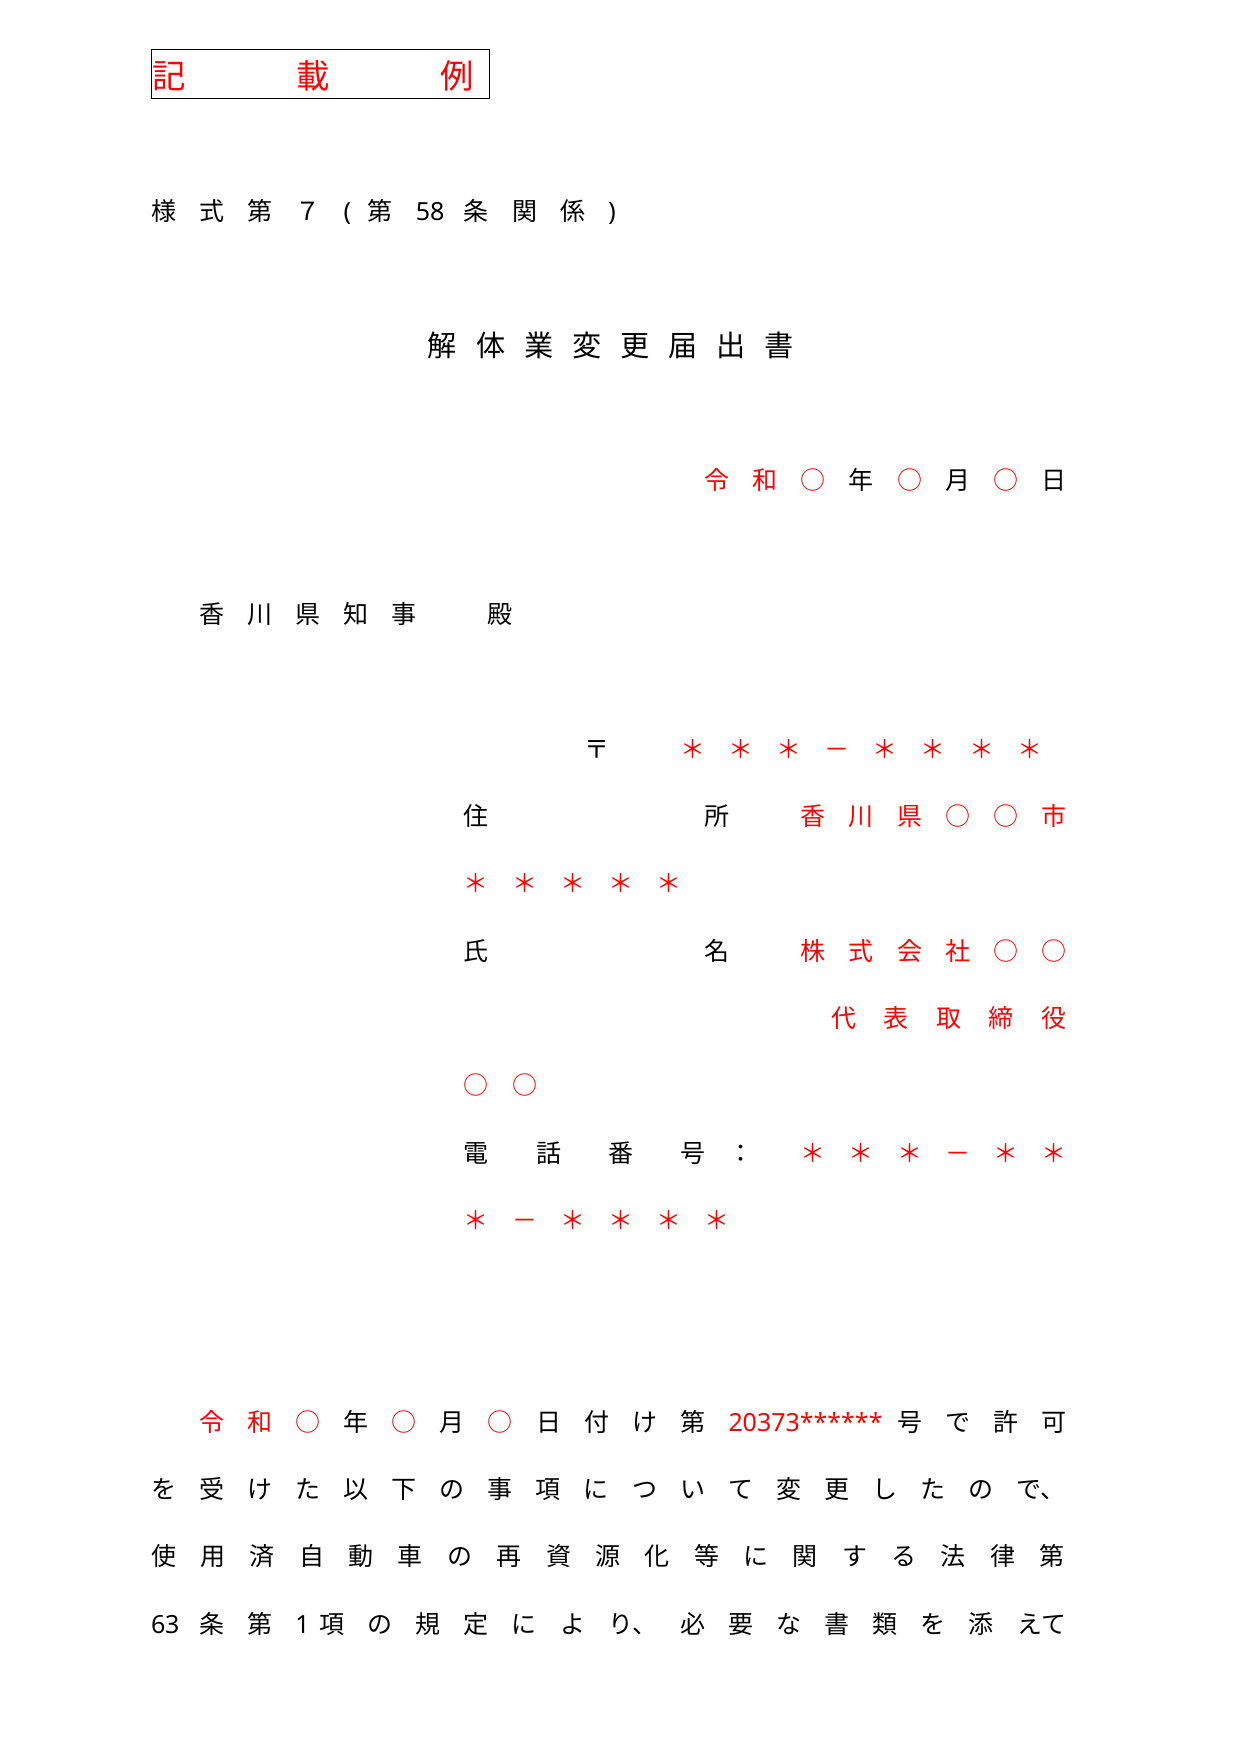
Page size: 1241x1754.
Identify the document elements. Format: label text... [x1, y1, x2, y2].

text 電 話 番 号： ＊＊＊－＊＊＊－＊＊＊＊ [440, 1117, 1089, 1252]
text 香川県知事 殿 [151, 579, 1089, 646]
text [151, 1387, 1089, 1656]
text 記 載 例 [151, 41, 1089, 108]
text 解体業変更届出書 [151, 310, 1089, 377]
text 様式第７(第58条関係) [151, 175, 1089, 243]
text 〒 ＊＊＊－＊＊＊＊ [440, 714, 1089, 781]
text 住 所 香川県○○市＊＊＊＊＊ [440, 781, 1089, 916]
text 令和○年○月○日 [151, 444, 1089, 512]
text 代表取締役 ○○ [440, 983, 1089, 1117]
text 氏 名 株式会社○○ [440, 916, 1089, 983]
